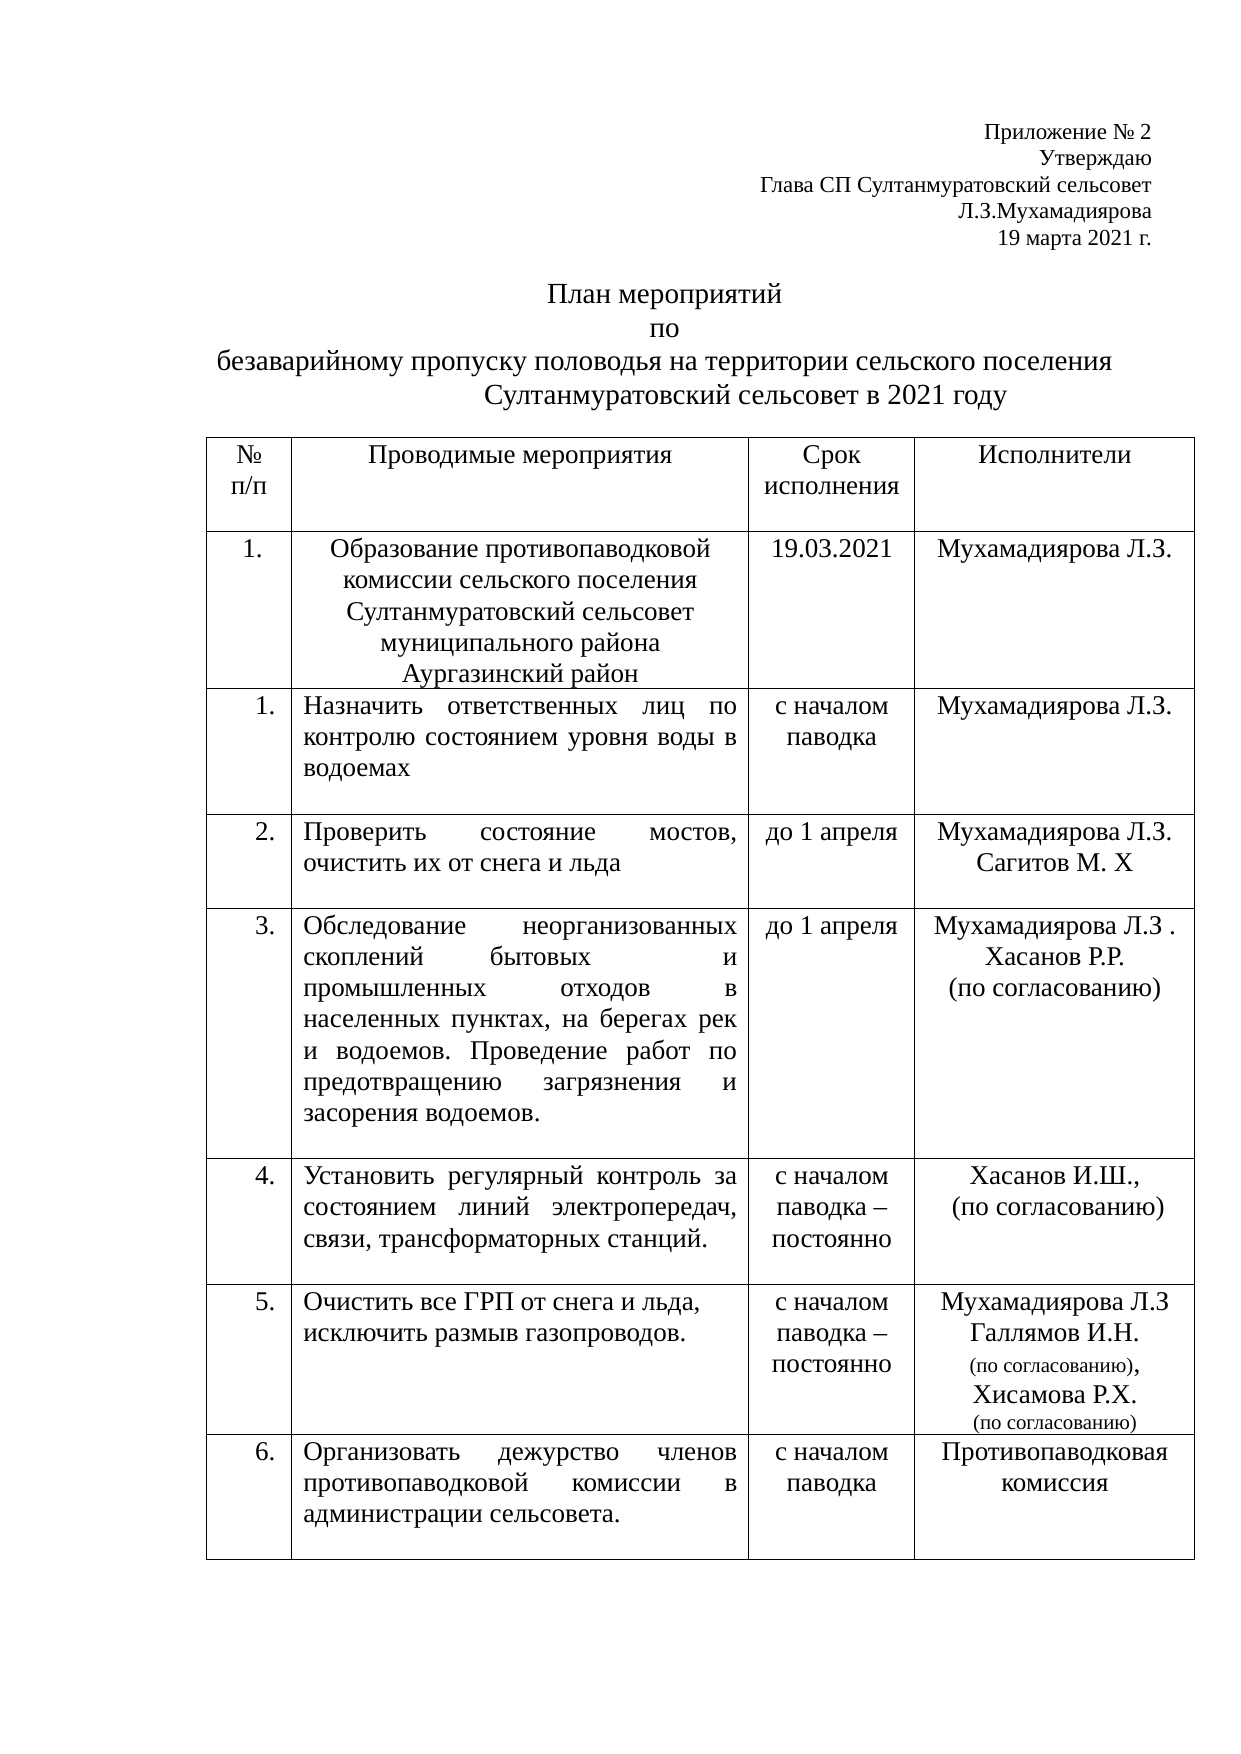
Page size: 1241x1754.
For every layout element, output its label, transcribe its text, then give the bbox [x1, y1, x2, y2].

table_cell до 1 апреля [749, 815, 914, 908]
table_cell 1. [207, 532, 291, 688]
table_cell с началом паводка [749, 1435, 914, 1559]
table_cell Организовать дежурство членов противопаводковой комиссии в администрации сельсовета. [292, 1435, 748, 1559]
table_cell Образование противопаводковой комиссии сельского поселения Султанмуратовский сельсовет муниципального района Аургазинский район [292, 532, 748, 688]
text 19 марта 2021 г. [177, 223, 1152, 250]
table_cell [207, 1285, 291, 1434]
table_header Срок исполнения [749, 438, 914, 531]
table_cell [207, 815, 291, 908]
table_cell [207, 689, 291, 814]
table_cell [207, 1159, 291, 1284]
table_cell Очистить все ГРП от снега и льда, исключить размыв газопроводов. [292, 1285, 748, 1434]
table_header № п/п [207, 438, 291, 531]
table_cell с началом паводка – постоянно [749, 1159, 914, 1284]
table_header Исполнители [915, 438, 1194, 531]
text Утверждаю [177, 144, 1152, 171]
table_cell 19.03.2021 [749, 532, 914, 688]
table_header Проводимые мероприятия [292, 438, 748, 531]
table_cell Мухамадиярова Л.З Галлямов И.Н. (по согласованию), Хисамова Р.Х. (по согласованию) [915, 1285, 1194, 1434]
table_cell Назначить ответственных лиц по контролю состоянием уровня воды в водоемах [292, 689, 748, 814]
text Приложение № 2 [177, 118, 1152, 144]
table_cell с началом паводка – постоянно [749, 1285, 914, 1434]
table_cell с началом паводка [749, 689, 914, 814]
text по [177, 310, 1152, 343]
table_cell Мухамадиярова Л.З. [915, 532, 1194, 688]
text План мероприятий [177, 276, 1152, 310]
table_cell Мухамадиярова Л.З. Сагитов М. Х [915, 815, 1194, 908]
table_cell Проверить состояние мостов, очистить их от снега и льда [292, 815, 748, 908]
table_cell [207, 1435, 291, 1559]
table_cell [207, 909, 291, 1158]
table_cell Мухамадиярова Л.З. [915, 689, 1194, 814]
table_cell Противопаводковая комиссия [915, 1435, 1194, 1559]
table_cell Мухамадиярова Л.З . Хасанов Р.Р. (по согласованию) [915, 909, 1194, 1158]
text Глава СП Султанмуратовский сельсовет [177, 171, 1152, 197]
text безаварийному пропуску половодья на территории сельского поселения Султанмуратовский сельсовет в 2021 году [177, 343, 1152, 410]
table_cell Обследование неорганизованных скоплений бытовых и промышленных отходов в населенных пунктах, на берегах рек и водоемов. Проведение работ по предотвращению загрязнения и засорения водоемов. [292, 909, 748, 1158]
table_cell Хасанов И.Ш., (по согласованию) [915, 1159, 1194, 1284]
text Л.З.Мухамадиярова [177, 197, 1152, 223]
table_cell Установить регулярный контроль за состоянием линий электропередач, связи, трансформаторных станций. [292, 1159, 748, 1284]
table_cell до 1 апреля [749, 909, 914, 1158]
